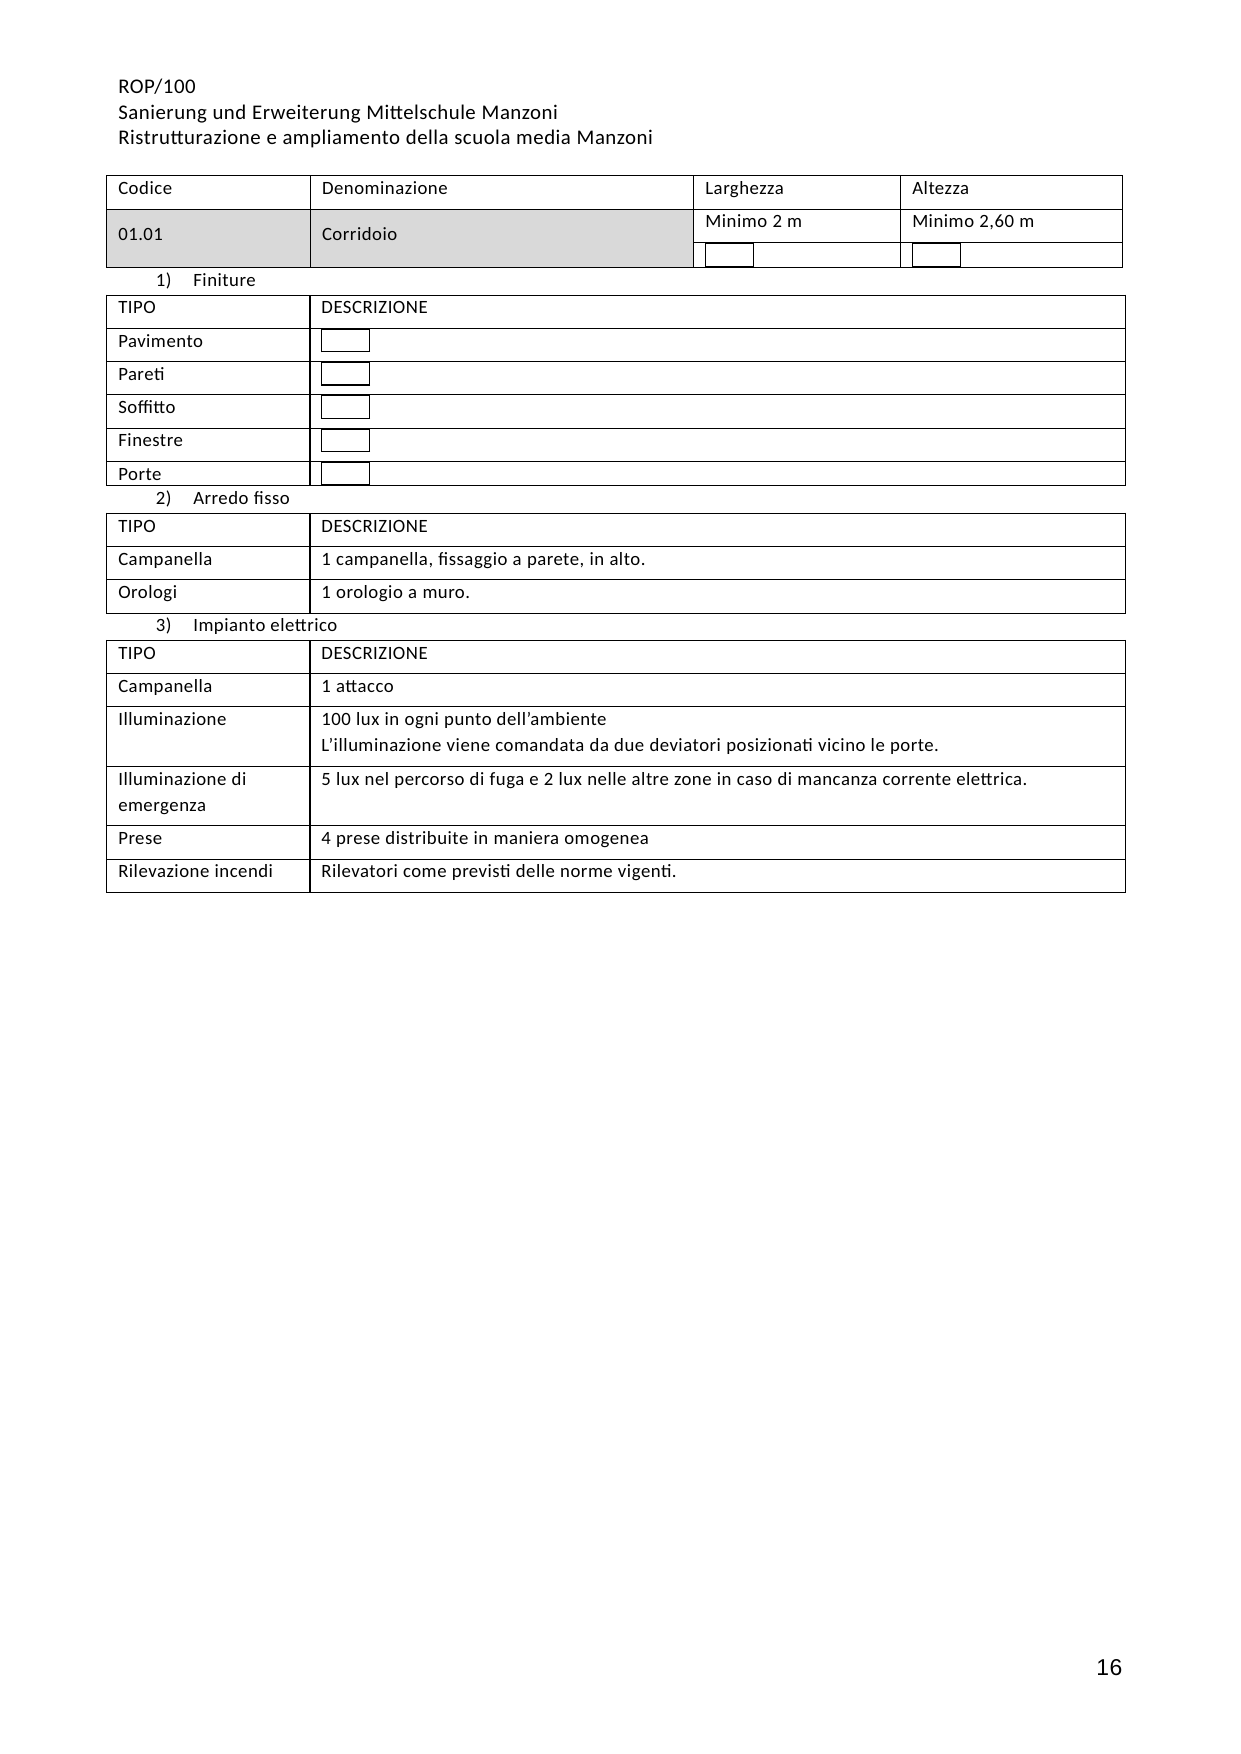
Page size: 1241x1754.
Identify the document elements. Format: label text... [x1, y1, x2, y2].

table_cell [901, 243, 912, 267]
table_cell Porte [107, 462, 309, 485]
table_cell 1 attacco [311, 674, 1125, 706]
table_header DESCRIZIONE [311, 296, 1125, 328]
table_cell 01.01 [107, 210, 310, 267]
table_cell Illuminazione [107, 707, 309, 766]
table_cell [754, 243, 900, 267]
list Finiture [156, 268, 1122, 291]
table_header TIPO [107, 641, 309, 673]
table_cell [311, 429, 1125, 461]
table_cell [961, 243, 1122, 267]
table_cell Prese [107, 826, 309, 859]
table_cell Pareti [107, 362, 309, 394]
table_cell 5 lux nel percorso di fuga e 2 lux nelle altre zone in caso di mancanza corrente elettrica. [311, 767, 1125, 825]
table_cell 1 orologio a muro. [311, 580, 1125, 612]
table_header Larghezza [694, 176, 900, 209]
table_cell Corridoio [311, 210, 693, 267]
table_cell 1 campanella, fissaggio a parete, in alto. [311, 547, 1125, 579]
table_cell Illuminazione di emergenza [107, 767, 309, 825]
table_cell [694, 243, 705, 267]
table_header Denominazione [311, 176, 693, 209]
table_cell Rilevatori come previsti delle norme vigenti. [311, 860, 1125, 892]
table_cell Rilevazione incendi [107, 860, 309, 892]
table_cell [706, 244, 753, 266]
table_cell Pavimento [107, 329, 309, 361]
table_cell Soffitto [107, 395, 309, 427]
table_cell Campanella [107, 547, 309, 579]
list Arredo fisso [156, 486, 1122, 509]
table_cell 4 prese distribuite in maniera omogenea [311, 826, 1125, 859]
list Impianto elettrico [156, 614, 1122, 636]
table_cell 100 lux in ogni punto dell’ambiente L’illuminazione viene comandata da due deviatori posizionati vicino le porte. [311, 707, 1125, 766]
table_cell [913, 244, 960, 266]
table_cell Campanella [107, 674, 309, 706]
table_cell [311, 329, 1125, 361]
table_cell Minimo 2 m [694, 210, 900, 242]
table_cell [322, 463, 369, 484]
table_cell [311, 395, 1125, 427]
table_cell [311, 362, 1125, 394]
table_header DESCRIZIONE [311, 514, 1125, 546]
table_cell Orologi [107, 580, 309, 612]
table_header TIPO [107, 296, 309, 328]
table_header Codice [107, 176, 310, 209]
table_header Altezza [901, 176, 1122, 209]
table_header DESCRIZIONE [311, 641, 1125, 673]
table_header TIPO [107, 514, 309, 546]
table_cell Finestre [107, 429, 309, 461]
table_cell [370, 462, 1125, 485]
table_cell [311, 462, 321, 485]
table_cell Minimo 2,60 m [901, 210, 1122, 242]
